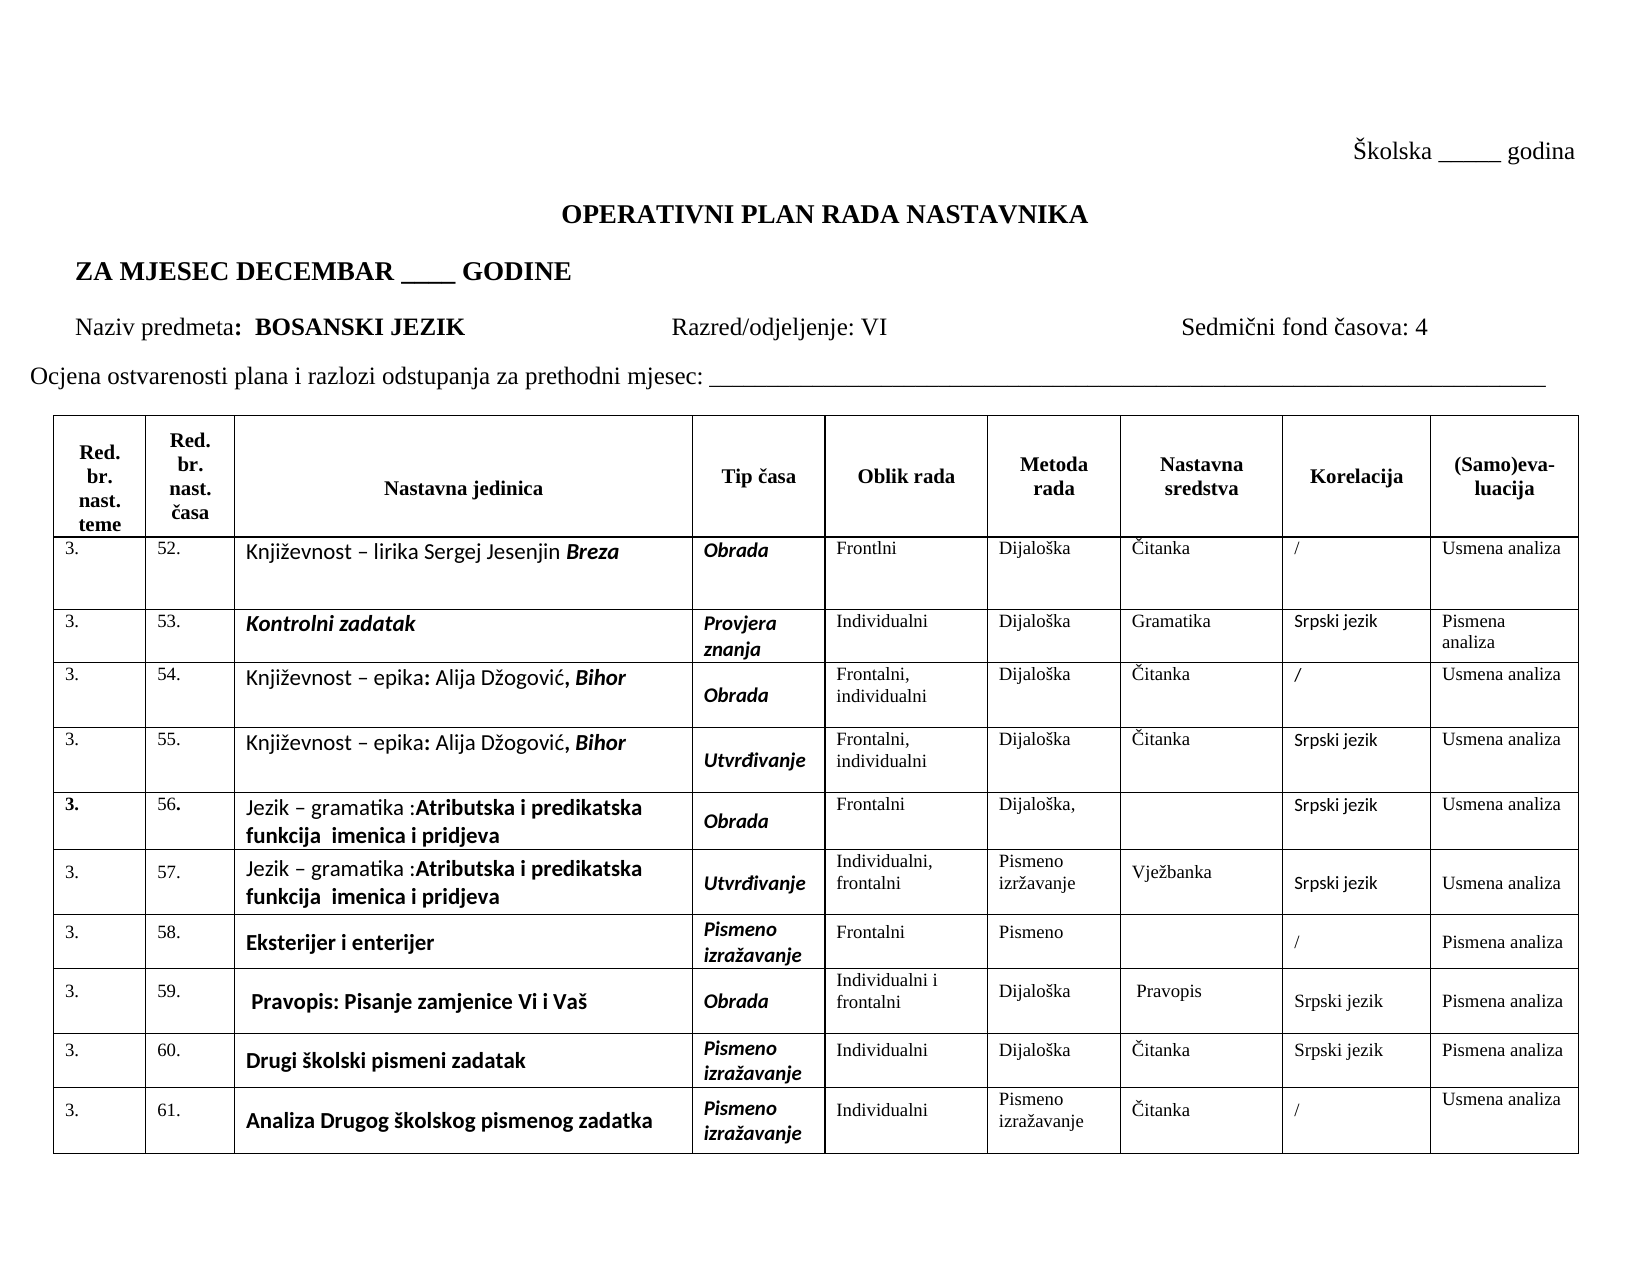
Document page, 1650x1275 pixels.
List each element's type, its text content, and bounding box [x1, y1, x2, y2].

table_cell Čitanka [1121, 1088, 1282, 1153]
table_cell 55. [146, 728, 234, 792]
table_cell 3. [54, 610, 145, 662]
table_cell Književnost – epika: Alija Džogović, Bihor [235, 663, 692, 727]
table_cell Individualni i frontalni [826, 969, 987, 1033]
table_cell Usmena analiza [1431, 538, 1578, 608]
table_cell Individualni, frontalni [826, 850, 987, 914]
table_cell Srpski jezik [1283, 969, 1430, 1033]
table_cell Dijaloška [988, 610, 1120, 662]
table_cell Usmena analiza [1431, 663, 1578, 727]
table_cell Pismena analiza [1431, 915, 1578, 968]
table_cell / [1283, 915, 1430, 968]
table_cell Frontalni, individualni [826, 663, 987, 727]
table_cell 3. [54, 915, 145, 968]
table_cell Gramatika [1121, 610, 1282, 662]
table_cell Provjera znanja [693, 610, 824, 662]
table_cell Pismeno izražavanje [693, 915, 824, 968]
table_cell Pismena analiza [1431, 610, 1578, 662]
table_cell Srpski jezik [1283, 1034, 1430, 1087]
table_cell Usmena analiza [1431, 1088, 1578, 1153]
table_cell 3. [54, 1034, 145, 1087]
table_cell Eksterijer i enterijer [235, 915, 692, 968]
table_cell Frontlni [826, 538, 987, 608]
table_cell Vježbanka [1121, 850, 1282, 914]
table_cell Srpski jezik [1283, 793, 1430, 849]
table_cell 58. [146, 915, 234, 968]
table_cell Književnost – epika: Alija Džogović, Bihor [235, 728, 692, 792]
table_cell Dijaloška [988, 969, 1120, 1033]
table_cell Pismeno izražavanje [693, 1088, 824, 1153]
table_cell Čitanka [1121, 663, 1282, 727]
table_header (Samo)eva-luacija [1431, 416, 1578, 536]
table_cell Usmena analiza [1431, 850, 1578, 914]
table_cell Srpski jezik [1283, 850, 1430, 914]
table_cell Dijaloška [988, 663, 1120, 727]
table_cell Jezik – gramatika :Atributska i predikatska funkcija imenica i pridjeva [235, 793, 692, 849]
table_cell Obrada [693, 663, 824, 727]
text OPERATIVNI PLAN RADA NASTAVNIKA [75, 198, 1575, 230]
table_cell / [1283, 538, 1430, 608]
table_cell Usmena analiza [1431, 793, 1578, 849]
table_cell 61. [146, 1088, 234, 1153]
table_cell 54. [146, 663, 234, 727]
table_cell Drugi školski pismeni zadatak [235, 1034, 692, 1087]
table_cell Dijaloška, [988, 793, 1120, 849]
table_cell Čitanka [1121, 1034, 1282, 1087]
table_cell Pravopis: Pisanje zamjenice Vi i Vaš [235, 969, 692, 1033]
table_cell 59. [146, 969, 234, 1033]
table_cell Dijaloška [988, 1034, 1120, 1087]
table_cell 3. [54, 728, 145, 792]
table_cell Čitanka [1121, 728, 1282, 792]
table_cell Obrada [693, 793, 824, 849]
table_cell Književnost – lirika Sergej Jesenjin Breza [235, 538, 692, 608]
table_cell Pismeno izražavanje [693, 1034, 824, 1087]
table_cell / [1283, 663, 1430, 727]
table_header Red. br. nast. teme [54, 416, 145, 536]
table_cell 3. [54, 1088, 145, 1153]
table_cell 53. [146, 610, 234, 662]
table_cell Obrada [693, 538, 824, 608]
table_cell Srpski jezik [1283, 610, 1430, 662]
table_cell [1121, 915, 1282, 968]
table_cell 3. [54, 538, 145, 608]
table_cell Individualni [826, 1088, 987, 1153]
table_cell Pismena analiza [1431, 969, 1578, 1033]
table_cell Individualni [826, 610, 987, 662]
table_cell 57. [146, 850, 234, 914]
table_cell Individualni [826, 1034, 987, 1087]
table_header Tip časa [693, 416, 824, 536]
table_cell 3. [54, 969, 145, 1033]
table_cell 3. [54, 850, 145, 914]
table_cell Pismeno izražavanje [988, 1088, 1120, 1153]
table_cell Dijaloška [988, 728, 1120, 792]
table_cell Pravopis [1121, 969, 1282, 1033]
table_cell Kontrolni zadatak [235, 610, 692, 662]
table_header Oblik rada [826, 416, 987, 536]
table_cell Jezik – gramatika :Atributska i predikatska funkcija imenica i pridjeva [235, 850, 692, 914]
table_cell 52. [146, 538, 234, 608]
table_cell Analiza Drugog školskog pismenog zadatka [235, 1088, 692, 1153]
table_cell 56. [146, 793, 234, 849]
table_cell Dijaloška [988, 538, 1120, 608]
table_header Nastavna sredstva [1121, 416, 1282, 536]
table_cell Frontalni [826, 915, 987, 968]
table_cell Srpski jezik [1283, 728, 1430, 792]
table_header Metoda rada [988, 416, 1120, 536]
table_cell Utvrđivanje [693, 850, 824, 914]
table_cell Pismeno izržavanje [988, 850, 1120, 914]
table_cell Frontalni [826, 793, 987, 849]
table_cell 60. [146, 1034, 234, 1087]
text ZA MJESEC DECEMBAR ____ GODINE [75, 255, 1575, 286]
table_cell 3. [54, 663, 145, 727]
table_cell Frontalni, individualni [826, 728, 987, 792]
text Naziv predmeta: BOSANSKI JEZIK Razred/odjeljenje: VI Sedmični fond časova: 4 [75, 312, 1575, 340]
table_header Korelacija [1283, 416, 1430, 536]
table_cell Pismena analiza [1431, 1034, 1578, 1087]
table_cell Pismeno [988, 915, 1120, 968]
table_cell / [1283, 1088, 1430, 1153]
table_cell Čitanka [1121, 538, 1282, 608]
text Ocjena ostvarenosti plana i razlozi odstupanja za prethodni mjesec: _________________________________________________________________________ [0, 361, 1650, 390]
table_cell [1121, 793, 1282, 849]
table_cell Utvrđivanje [693, 728, 824, 792]
text Školska _____ godina [75, 136, 1575, 165]
table_header Red. br. nast. časa [146, 416, 234, 536]
table_cell Usmena analiza [1431, 728, 1578, 792]
table_cell 3. [54, 793, 145, 849]
table_header Nastavna jedinica [235, 416, 692, 536]
table_cell Obrada [693, 969, 824, 1033]
